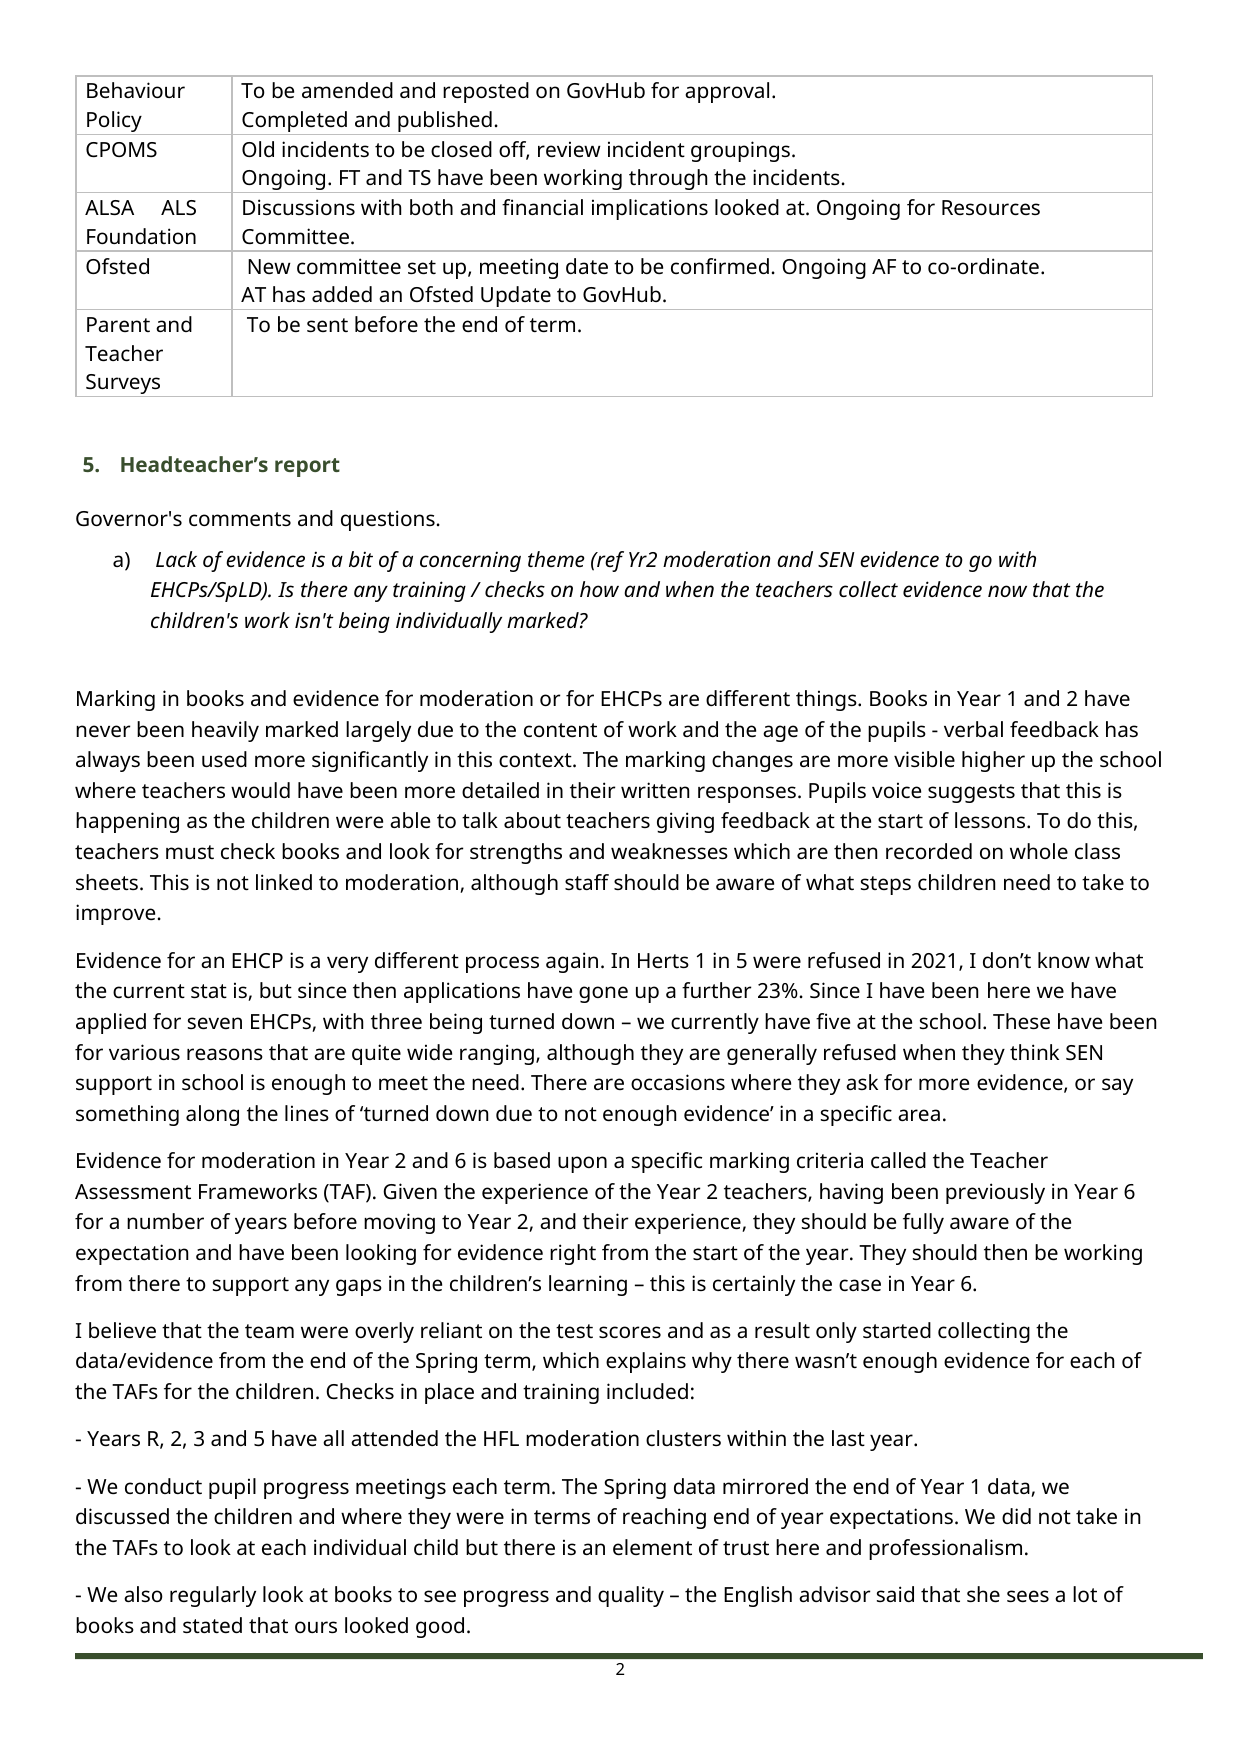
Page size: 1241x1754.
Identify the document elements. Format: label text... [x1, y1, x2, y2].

table_cell New committee set up, meeting date to be confirmed. Ongoing AF to co-ordinate. AT has added an Ofsted Update to GovHub. [233, 252, 1152, 309]
text Marking in books and evidence for moderation or for EHCPs are different things. Books in Year 1 and 2 have never been heavily marked largely due to the content of work and the age of the pupils - verbal feedback has always been used more significantly in this context. The marking changes are more visible higher up the school where teachers would have been more detailed in their written responses. Pupils voice suggests that this is happening as the children were able to talk about teachers giving feedback at the start of lessons. To do this, teachers must check books and look for strengths and weaknesses which are then recorded on whole class sheets. This is not linked to moderation, although staff should be aware of what steps children need to take to improve. [75, 653, 1165, 927]
table_cell To be amended and reposted on GovHub for approval. Completed and published. [233, 77, 1152, 133]
text - Years R, 2, 3 and 5 have all attended the HFL moderation clusters within the last year. [75, 1424, 1165, 1453]
list Lack of evidence is a bit of a concerning theme (ref Yr2 moderation and SEN evidence to go with EHCPs/SpLD). Is there any training / checks on how and when the teachers collect evidence now that the children's work isn't being individually marked? [112, 545, 1165, 635]
table_cell CPOMS [77, 135, 231, 192]
table_cell Parent and Teacher Surveys [77, 310, 231, 396]
subtitle Headteacher’s report [82, 451, 1165, 479]
table_cell Ofsted [77, 252, 231, 309]
table_cell ALSA ALS Foundation [77, 193, 231, 250]
table_cell To be sent before the end of term. [233, 310, 1152, 396]
text Evidence for an EHCP is a very different process again. In Herts 1 in 5 were refused in 2021, I don’t know what the current stat is, but since then applications have gone up a further 23%. Since I have been here we have applied for seven EHCPs, with three being turned down – we currently have five at the school. These have been for various reasons that are quite wide ranging, although they are generally refused when they think SEN support in school is enough to meet the need. There are occasions where they ask for more evidence, or say something along the lines of ‘turned down due to not enough evidence’ in a specific area. [75, 946, 1165, 1127]
text - We conduct pupil progress meetings each term. The Spring data mirrored the end of Year 1 data, we discussed the children and where they were in terms of reaching end of year expectations. We did not take in the TAFs to look at each individual child but there is an element of trust here and professionalism. [75, 1472, 1165, 1562]
table_cell Old incidents to be closed off, review incident groupings. Ongoing. FT and TS have been working through the incidents. [233, 135, 1152, 192]
table_cell Behaviour Policy [77, 77, 231, 133]
text - We also regularly look at books to see progress and quality – the English advisor said that she sees a lot of books and stated that ours looked good. [75, 1580, 1165, 1639]
table_cell Discussions with both and financial implications looked at. Ongoing for Resources Committee. [233, 193, 1152, 250]
text Governor's comments and questions. [75, 504, 1165, 532]
text Evidence for moderation in Year 2 and 6 is based upon a specific marking criteria called the Teacher Assessment Frameworks (TAF). Given the experience of the Year 2 teachers, having been previously in Year 6 for a number of years before moving to Year 2, and their experience, they should be fully aware of the expectation and have been looking for evidence right from the start of the year. They should then be working from there to support any gaps in the children’s learning – this is certainly the case in Year 6. [75, 1146, 1165, 1297]
text I believe that the team were overly reliant on the test scores and as a result only started collecting the data/evidence from the end of the Spring term, which explains why there wasn’t enough evidence for each of the TAFs for the children. Checks in place and training included: [75, 1316, 1165, 1406]
